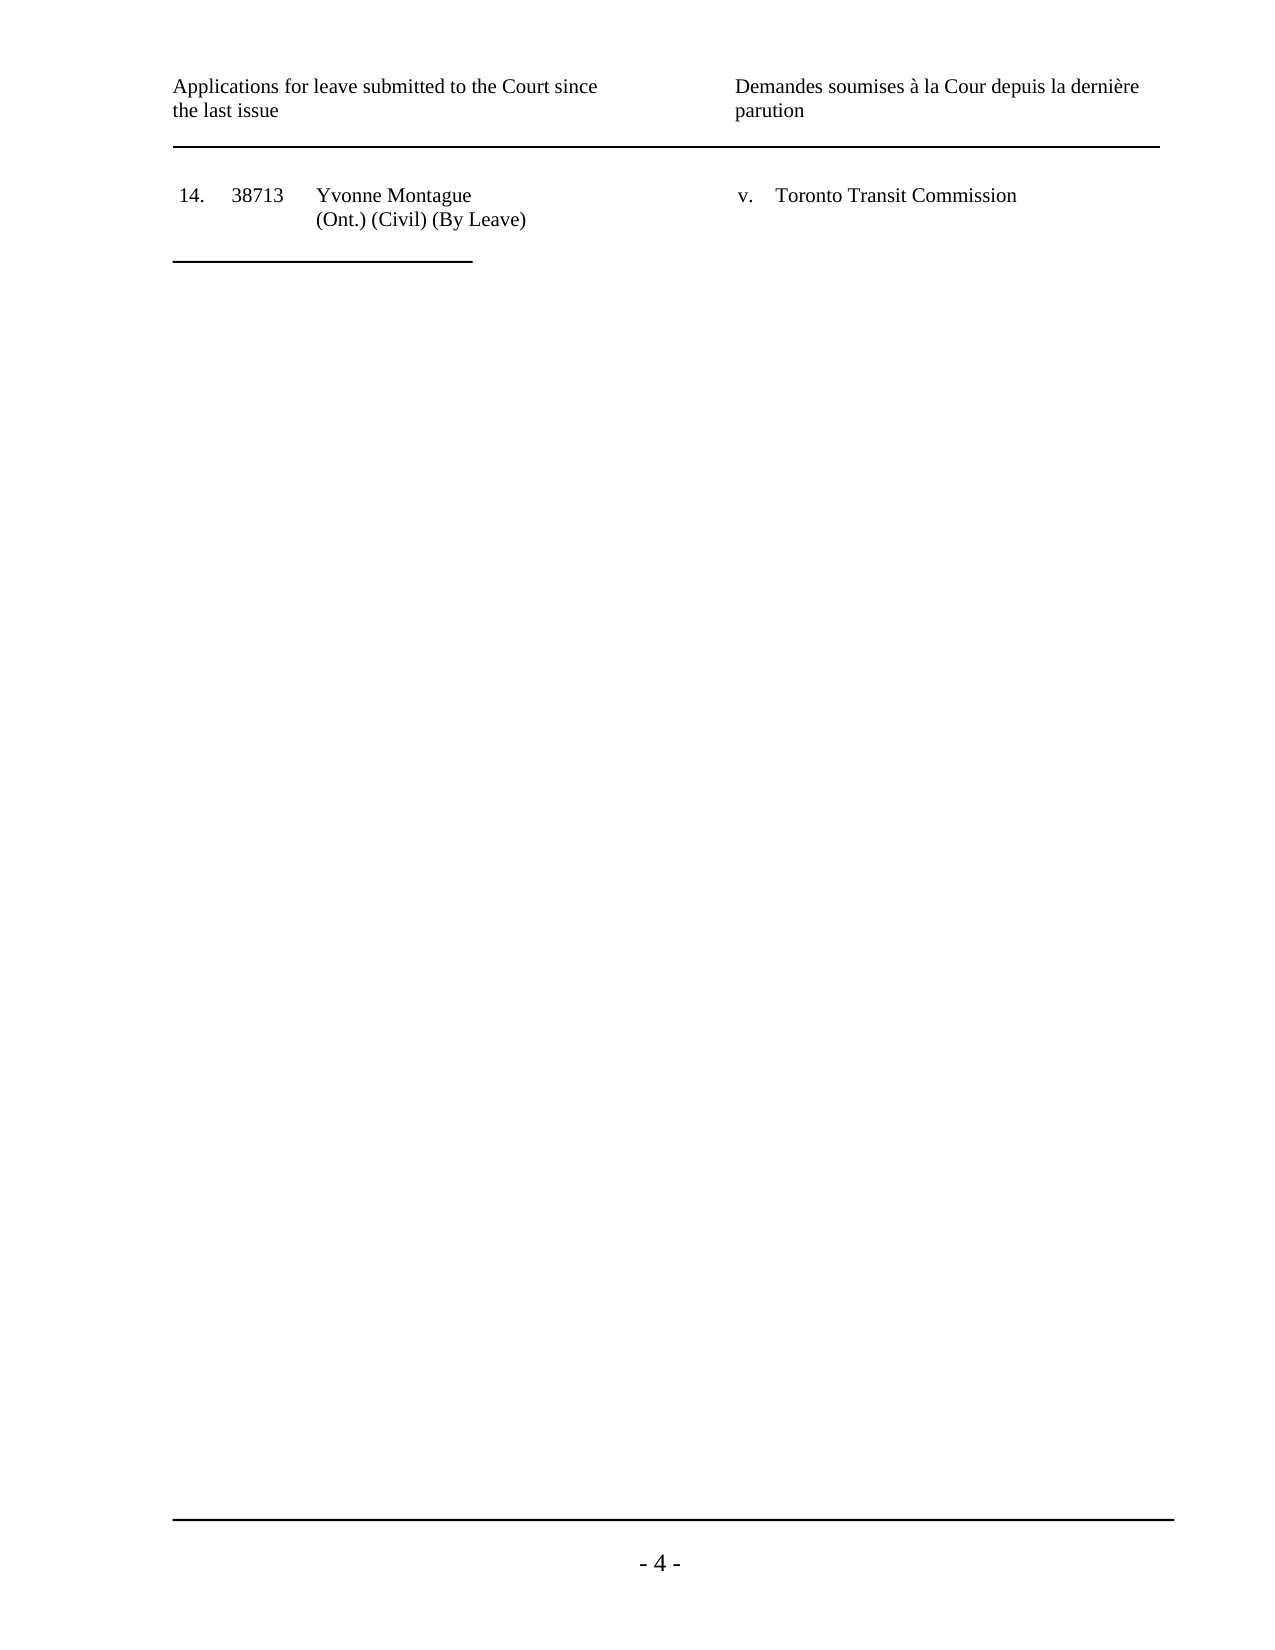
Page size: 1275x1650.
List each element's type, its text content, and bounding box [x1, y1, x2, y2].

table_cell Toronto Transit Commission [769, 177, 1170, 237]
table_cell v. [732, 177, 769, 237]
table_cell Yvonne Montague (Ont.) (Civil) (By Leave) [310, 177, 732, 237]
table_cell 38713 [225, 177, 310, 237]
table_cell 14. [173, 177, 225, 237]
